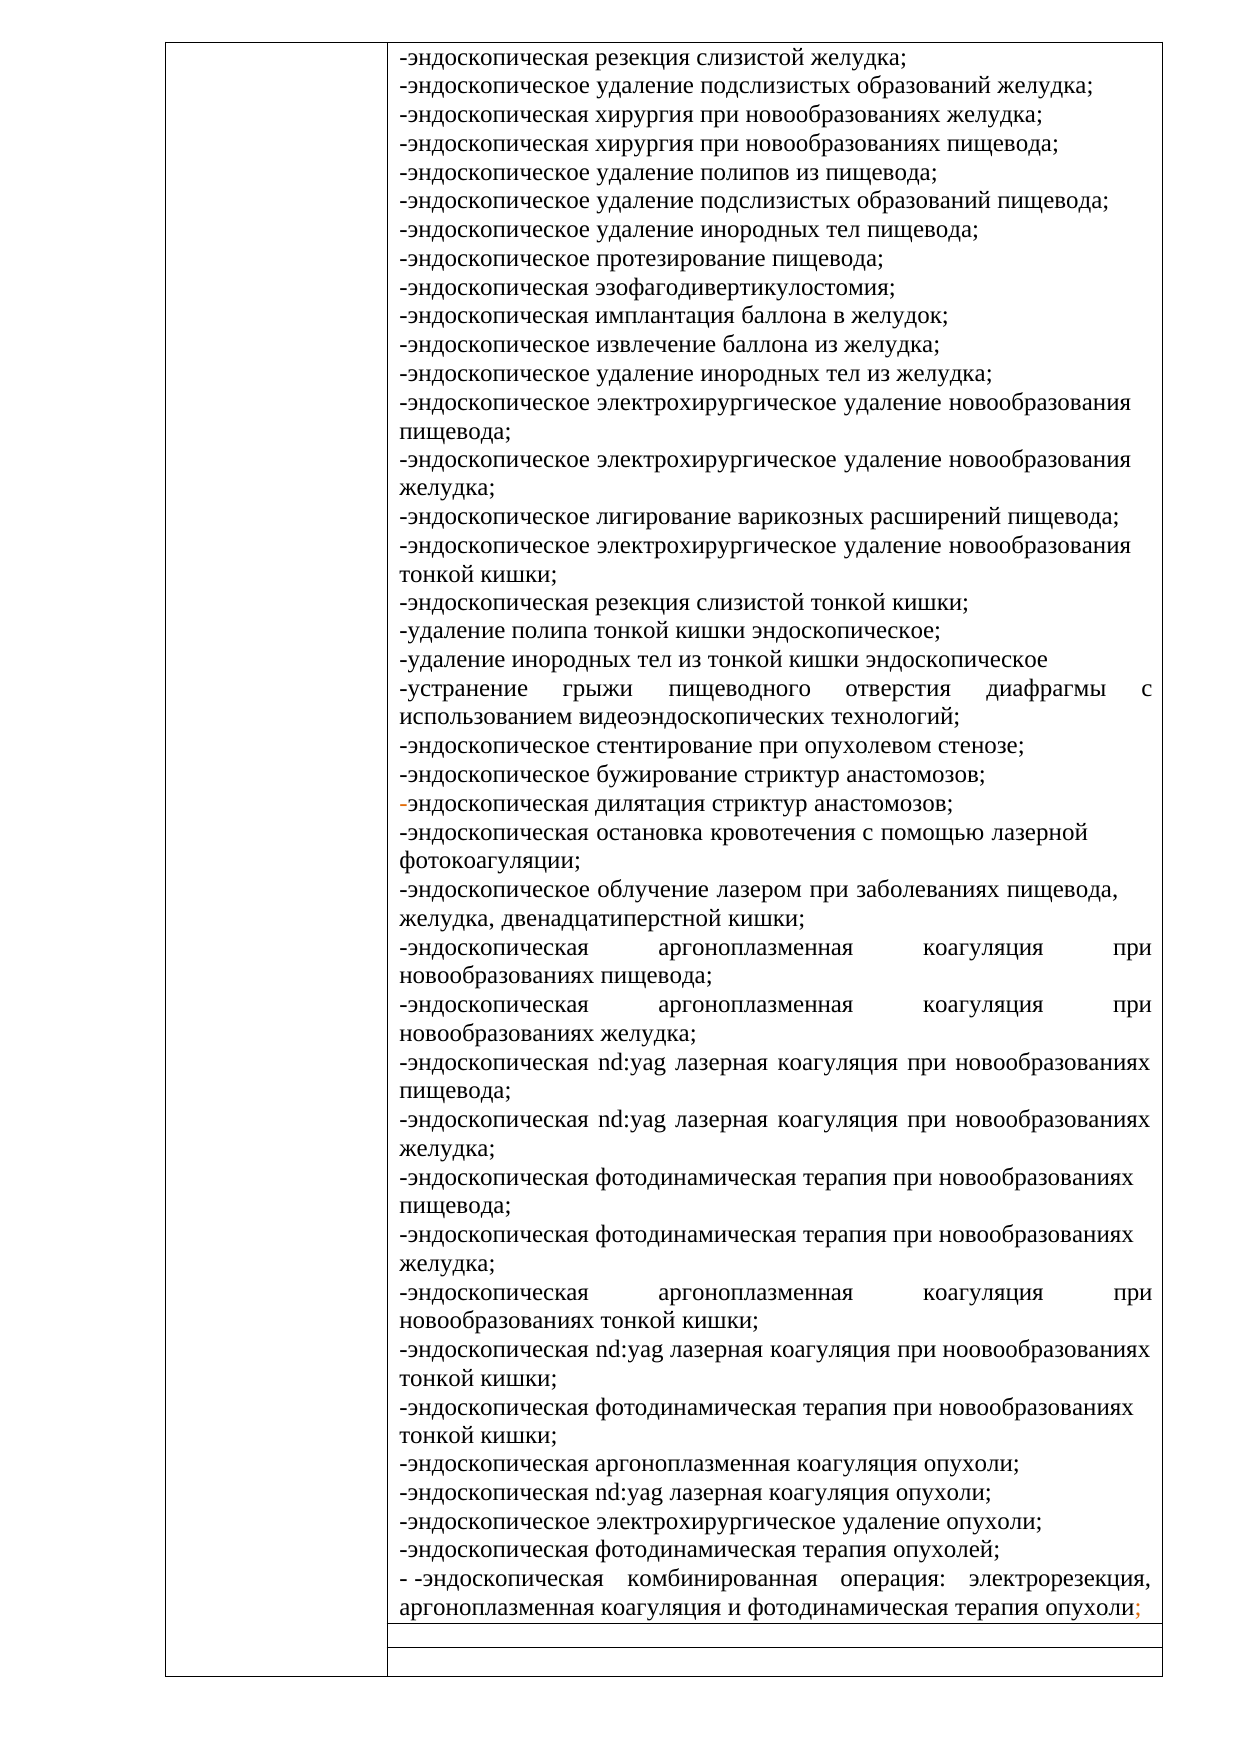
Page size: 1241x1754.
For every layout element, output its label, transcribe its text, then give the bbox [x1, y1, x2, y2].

table_cell [388, 1648, 1162, 1676]
table_header [166, 43, 387, 1676]
table_cell [388, 1624, 1162, 1647]
table_header -эндоскопическая резекция слизистой желудка; -эндоскопическое удаление подслизистых образований желудка; -эндоскопическая хирургия при новообразованиях желудка; -эндоскопическая хирургия при новообразованиях пищевода; -эндоскопическое удаление полипов из пищевода; -эндоскопическое удаление подслизистых образований пищевода; -эндоскопическое удаление инородных тел пищевода; -эндоскопическое протезирование пищевода; -эндоскопическая эзофагодивертикулостомия; -эндоскопическая имплантация баллона в желудок; -эндоскопическое извлечение баллона из желудка; -эндоскопическое удаление инородных тел из желудка; -эндоскопическое электрохирургическое удаление новообразования пищевода; -эндоскопическое электрохирургическое удаление новообразования желудка; -эндоскопическое лигирование варикозных расширений пищевода; -эндоскопическое электрохирургическое удаление новообразования тонкой кишки; -эндоскопическая резекция слизистой тонкой кишки; -удаление полипа тонкой кишки эндоскопическое; -удаление инородных тел из тонкой кишки эндоскопическое -устранение грыжи пищеводного отверстия диафрагмы с использованием видеоэндоскопических технологий; -эндоскопическое стентирование при опухолевом стенозе; -эндоскопическое бужирование стриктур анастомозов; -эндоскопическая дилятация стриктур анастомозов; -эндоскопическая остановка кровотечения с помощью лазерной фотокоагуляции; -эндоскопическое облучение лазером при заболеваниях пищевода, желудка, двенадцатиперстной кишки; -эндоскопическая аргоноплазменная коагуляция при новообразованиях пищевода; -эндоскопическая аргоноплазменная коагуляция при новообразованиях желудка; -эндоскопическая nd:yag лазерная коагуляция при новообразованиях пищевода; -эндоскопическая nd:yag лазерная коагуляция при новообразованиях желудка; -эндоскопическая фотодинамическая терапия при новообразованиях пищевода; -эндоскопическая фотодинамическая терапия при новообразованиях желудка; -эндоскопическая аргоноплазменная коагуляция при новообразованиях тонкой кишки; -эндоскопическая nd:yag лазерная коагуляция при ноовообразованиях тонкой кишки; -эндоскопическая фотодинамическая терапия при новообразованиях тонкой кишки; -эндоскопическая аргоноплазменная коагуляция опухоли; -эндоскопическая nd:yag лазерная коагуляция опухоли; -эндоскопическое электрохирургическое удаление опухоли; -эндоскопическая фотодинамическая терапия опухолей; - -эндоскопическая комбинированная операция: электрорезекция, аргоноплазменная коагуляция и фотодинамическая терапия опухоли; [388, 43, 1162, 1623]
